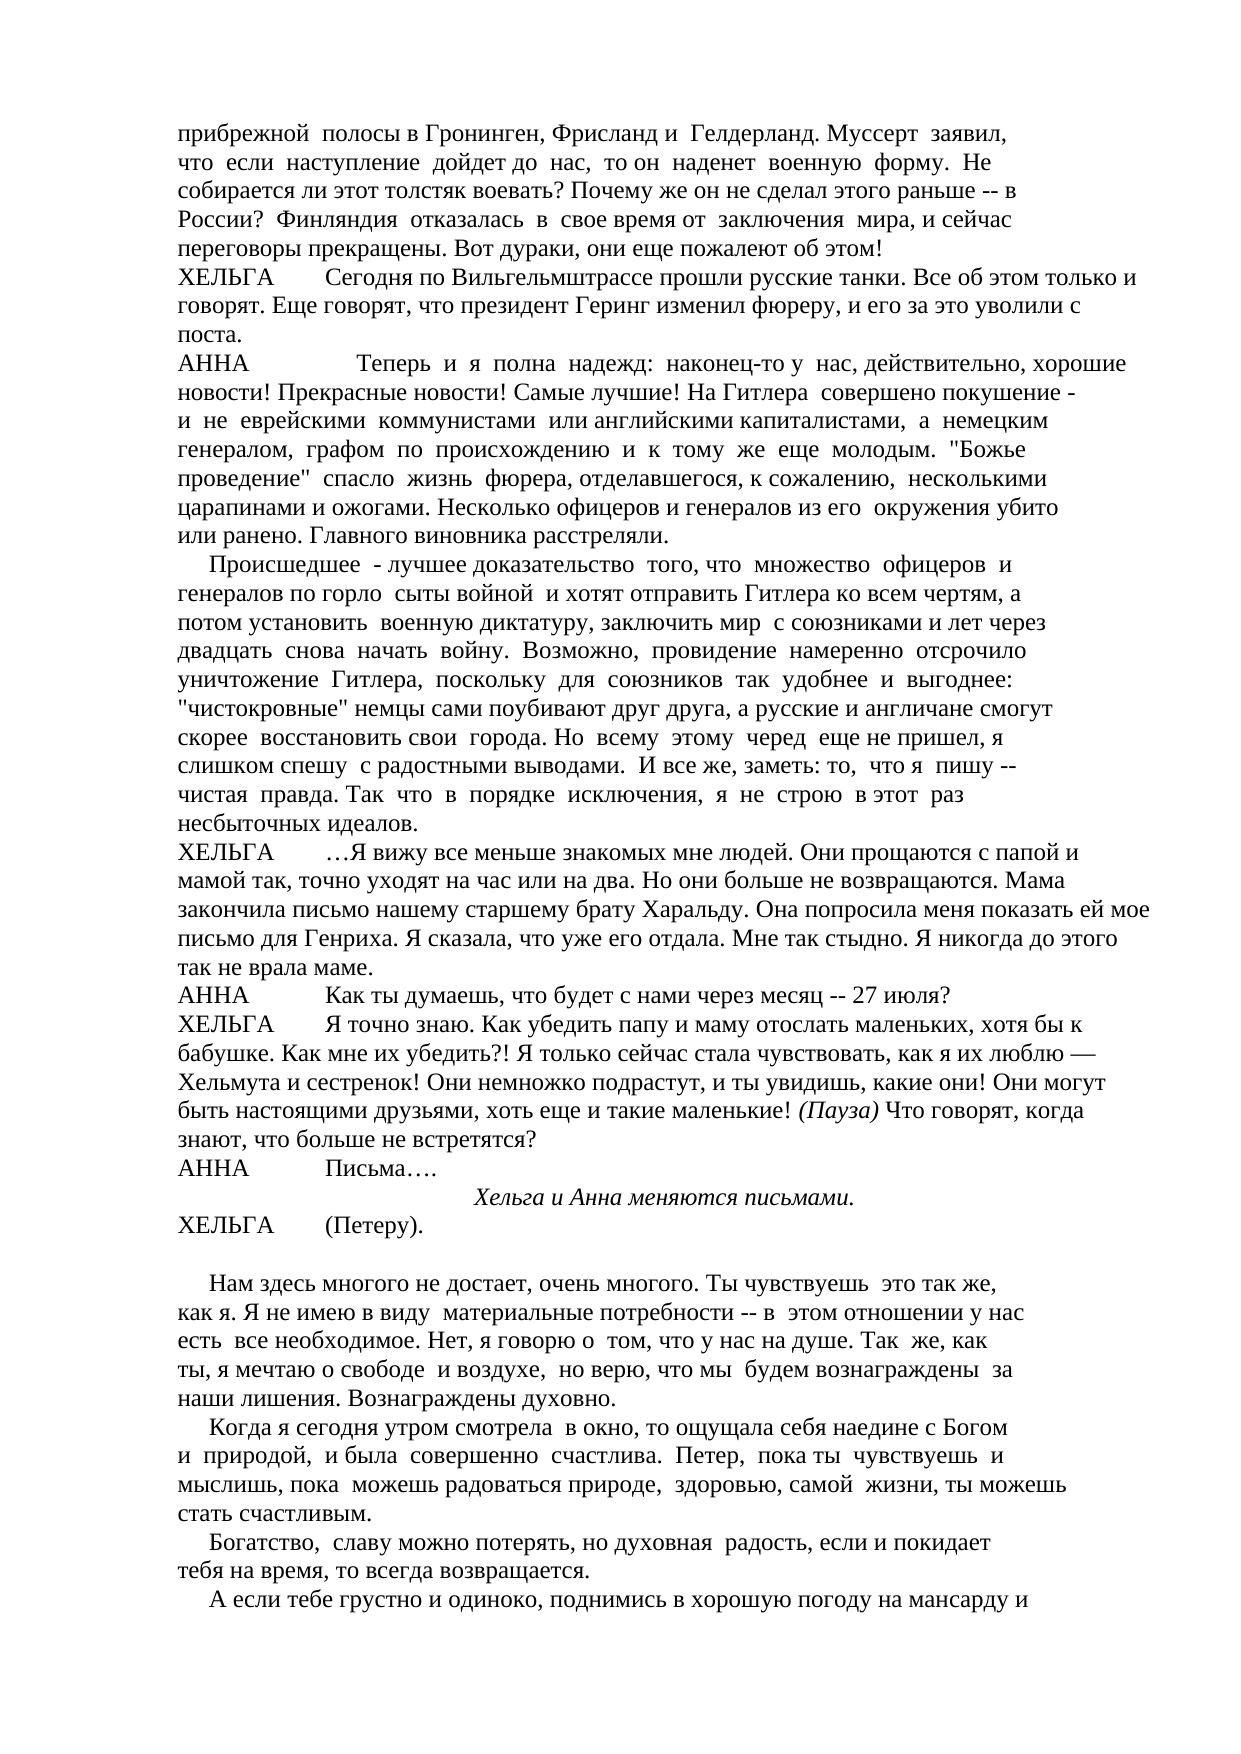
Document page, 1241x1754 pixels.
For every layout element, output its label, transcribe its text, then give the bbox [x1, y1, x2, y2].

text наши лишения. Вознаграждены духовно. [177, 1383, 1152, 1412]
text и не еврейскими коммунистами или английскими капиталистами, а немецким [177, 406, 1152, 434]
text уничтожение Гитлера, поскольку для союзников так удобнее и выгоднее: [177, 664, 1152, 693]
text ХЕЛЬГА (Петеру). [177, 1211, 1152, 1239]
text генералов по горло сыты войной и хотят отправить Гитлера ко всем чертям, а [177, 578, 1152, 607]
text А если тебе грустно и одиноко, поднимись в хорошую погоду на мансарду и [177, 1584, 1152, 1613]
text несбыточных идеалов. [177, 808, 1152, 837]
text проведение" спасло жизнь фюрера, отделавшегося, к сожалению, несколькими [177, 463, 1152, 492]
text царапинами и ожогами. Несколько офицеров и генералов из его окружения убито [177, 492, 1152, 521]
text и природой, и была совершенно счастлива. Петер, пока ты чувствуешь и [177, 1441, 1152, 1469]
text как я. Я не имею в виду материальные потребности -- в этом отношении у нас [177, 1297, 1152, 1326]
text России? Финляндия отказалась в свое время от заключения мира, и сейчас [177, 204, 1152, 233]
text Когда я сегодня утром смотрела в окно, то ощущала себя наедине с Богом [177, 1412, 1152, 1441]
text что если наступление дойдет до нас, то он наденет военную форму. Не [177, 147, 1152, 176]
text потом установить военную диктатуру, заключить мир с союзниками и лет через [177, 607, 1152, 636]
text новости! Прекрасные новости! Самые лучшие! На Гитлера совершено покушение - [177, 377, 1152, 406]
text прибрежной полосы в Гронинген, Фрисланд и Гелдерланд. Муссерт заявил, [177, 118, 1152, 147]
text ХЕЛЬГА Я точно знаю. Как убедить папу и маму отослать маленьких, хотя бы к бабушке. Как мне их убедить?! Я только сейчас стала чувствовать, как я их люблю — Хельмута и сестренок! Они немножко подрастут, и ты увидишь, какие они! Они могут быть настоящими друзьями, хоть еще и такие маленькие! (Пауза) Что говорят, когда знают, что больше не встретятся? [177, 1009, 1152, 1153]
text Нам здесь многого не достает, очень многого. Ты чувствуешь это так же, [177, 1268, 1152, 1297]
text Хельга и Анна меняются письмами. [177, 1182, 1152, 1211]
text двадцать снова начать войну. Возможно, провидение намеренно отсрочило [177, 636, 1152, 664]
text ХЕЛЬГА …Я вижу все меньше знакомых мне людей. Они прощаются с папой и мамой так, точно уходят на час или на два. Но они больше не возвращаются. Мама закончила письмо нашему старшему брату Харальду. Она попросила меня показать ей мое письмо для Генриха. Я сказала, что уже его отдала. Мне так стыдно. Я никогда до этого так не врала маме. АННА Как ты думаешь, что будет с нами через месяц -- 27 июля? [177, 837, 1152, 1009]
text генералом, графом по происхождению и к тому же еще молодым. "Божье [177, 434, 1152, 463]
text или ранено. Главного виновника расстреляли. [177, 521, 1152, 549]
text собирается ли этот толстяк воевать? Почему же он не сделал этого раньше -- в [177, 176, 1152, 204]
text есть все необходимое. Нет, я говорю о том, что у нас на душе. Так же, как [177, 1326, 1152, 1354]
text ХЕЛЬГА Сегодня по Вильгельмштрассе прошли русские танки. Все об этом только и говорят. Еще говорят, что президент Геринг изменил фюреру, и его за это уволили с поста. АННА Теперь и я полна надежд: наконец-то у нас, действительно, хорошие [177, 262, 1152, 377]
text мыслишь, пока можешь радоваться природе, здоровью, самой жизни, ты можешь [177, 1469, 1152, 1498]
text слишком спешу с радостными выводами. И все же, заметь: то, что я пишу -- [177, 751, 1152, 779]
text ты, я мечтаю о свободе и воздухе, но верю, что мы будем вознаграждены за [177, 1354, 1152, 1383]
text Богатство, славу можно потерять, но духовная радость, если и покидает [177, 1527, 1152, 1556]
text чистая правда. Так что в порядке исключения, я не строю в этот раз [177, 779, 1152, 808]
text "чистокровные" немцы сами поубивают друг друга, а русские и англичане смогут [177, 693, 1152, 722]
text переговоры прекращены. Вот дураки, они еще пожалеют об этом! [177, 233, 1152, 262]
text скорее восстановить свои города. Но всему этому черед еще не пришел, я [177, 722, 1152, 751]
text АННА Письма…. [177, 1153, 1152, 1182]
text стать счастливым. [177, 1498, 1152, 1527]
text тебя на время, то всегда возвращается. [177, 1556, 1152, 1584]
text Происшедшее - лучшее доказательство того, что множество офицеров и [177, 549, 1152, 578]
